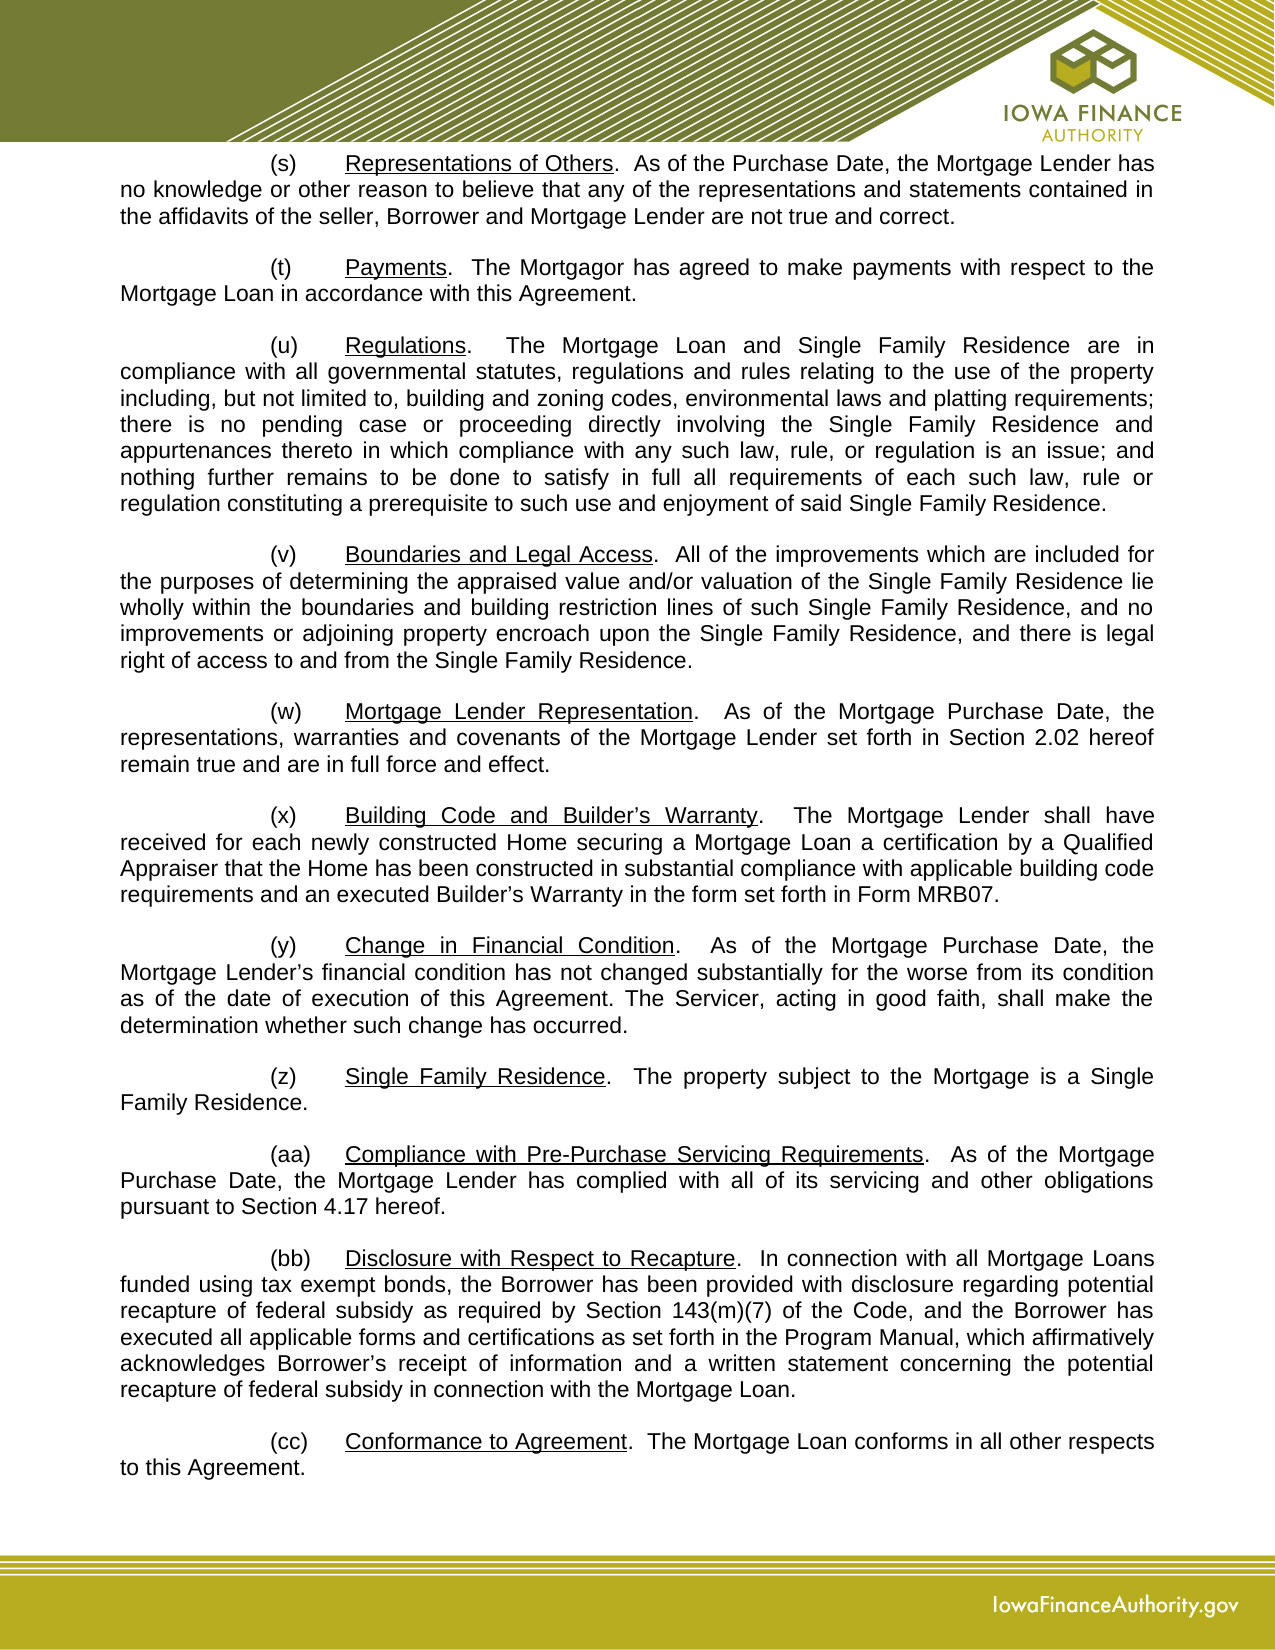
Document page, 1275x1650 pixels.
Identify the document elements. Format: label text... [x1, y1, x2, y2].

text (u) Regulations. The Mortgage Loan and Single Family Residence are in compliance with all governmental statutes, regulations and rules relating to the use of the property including, but not limited to, building and zoning codes, environmental laws and platting requirements; there is no pending case or proceeding directly involving the Single Family Residence and appurtenances thereto in which compliance with any such law, rule, or regulation is an issue; and nothing further remains to be done to satisfy in full all requirements of each such law, rule or regulation constituting a prerequisite to such use and enjoyment of said Single Family Residence. [120, 332, 1155, 516]
text (v) Boundaries and Legal Access. All of the improvements which are included for the purposes of determining the appraised value and/or valuation of the Single Family Residence lie wholly within the boundaries and building restriction lines of such Single Family Residence, and no improvements or adjoining property encroach upon the Single Family Residence, and there is legal right of access to and from the Single Family Residence. [120, 541, 1155, 673]
text (cc) Conformance to Agreement. The Mortgage Loan conforms in all other respects to this Agreement. [120, 1428, 1155, 1481]
text (bb) Disclosure with Respect to Recapture. In connection with all Mortgage Loans funded using tax exempt bonds, the Borrower has been provided with disclosure regarding potential recapture of federal subsidy as required by Section 143(m)(7) of the Code, and the Borrower has executed all applicable forms and certifications as set forth in the Program Manual, which affirmatively acknowledges Borrower’s receipt of information and a written statement concerning the potential recapture of federal subsidy in connection with the Mortgage Loan. [120, 1245, 1155, 1403]
text (w) Mortgage Lender Representation. As of the Mortgage Purchase Date, the representations, warranties and covenants of the Mortgage Lender set forth in Section 2.02 hereof remain true and are in full force and effect. [120, 698, 1155, 777]
text (s) Representations of Others. As of the Purchase Date, the Mortgage Lender has no knowledge or other reason to believe that any of the representations and statements contained in the affidavits of the seller, Borrower and Mortgage Lender are not true and correct. [120, 150, 1155, 229]
text (x) Building Code and Builder’s Warranty. The Mortgage Lender shall have received for each newly constructed Home securing a Mortgage Loan a certification by a Qualified Appraiser that the Home has been constructed in substantial compliance with applicable building code requirements and an executed Builder’s Warranty in the form set forth in Form MRB07. [120, 802, 1155, 907]
picture [0, 0, 1275, 142]
picture [0, 1555, 1275, 1650]
text (z) Single Family Residence. The property subject to the Mortgage is a Single Family Residence. [120, 1063, 1155, 1116]
text (t) Payments. The Mortgagor has agreed to make payments with respect to the Mortgage Loan in accordance with this Agreement. [120, 254, 1155, 307]
text (y) Change in Financial Condition. As of the Mortgage Purchase Date, the Mortgage Lender’s financial condition has not changed substantially for the worse from its condition as of the date of execution of this Agreement. The Servicer, acting in good faith, shall make the determination whether such change has occurred. [120, 932, 1155, 1038]
text (aa) Compliance with Pre-Purchase Servicing Requirements. As of the Mortgage Purchase Date, the Mortgage Lender has complied with all of its servicing and other obligations pursuant to Section 4.17 hereof. [120, 1141, 1155, 1220]
